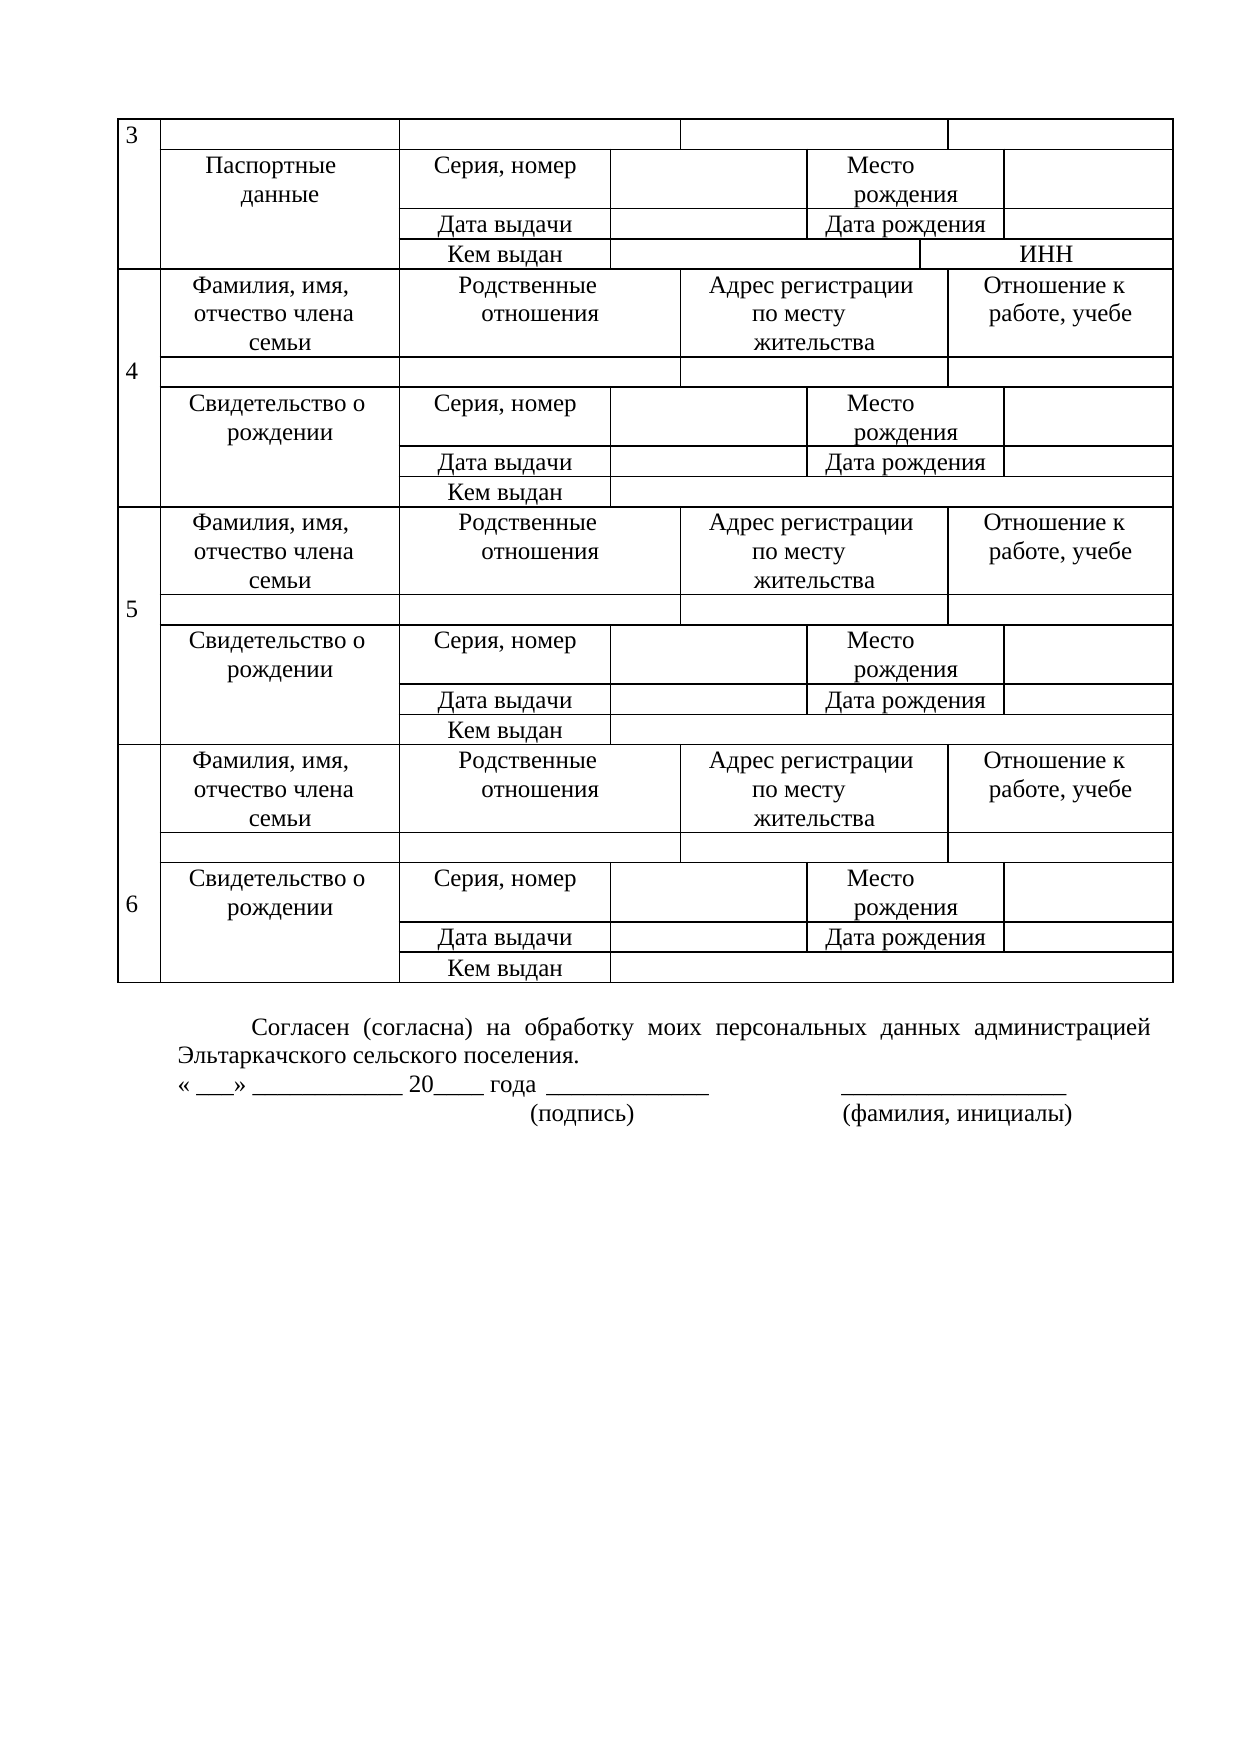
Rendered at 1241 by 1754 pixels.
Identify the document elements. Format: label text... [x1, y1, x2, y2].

table_cell [611, 209, 806, 238]
table_cell Свидетельство о рождении [161, 863, 399, 982]
table_cell Фамилия, имя, отчество члена семьи [161, 745, 399, 832]
table_cell Паспортные данные [161, 150, 399, 268]
table_cell [949, 358, 1172, 386]
table_cell [681, 120, 947, 148]
table_cell [400, 595, 680, 624]
table_cell Дата рождения [808, 923, 1003, 951]
table_cell 5 [119, 508, 160, 744]
table_cell [611, 150, 806, 207]
table_cell [611, 240, 919, 268]
table_cell Кем выдан [400, 953, 610, 982]
table_cell Серия, номер [400, 626, 610, 683]
table_cell [681, 595, 947, 624]
table_cell [949, 120, 1172, 148]
table_cell [400, 120, 680, 148]
table_cell Кем выдан [400, 715, 610, 744]
table_cell [611, 388, 806, 445]
table_cell Место рождения [808, 863, 1003, 921]
table_cell [949, 595, 1172, 624]
table_cell Дата рождения [808, 209, 1003, 238]
table_cell Отношение к работе, учебе [949, 508, 1172, 594]
table_cell 3 [119, 120, 160, 268]
table_cell [611, 626, 806, 683]
table_cell Дата выдачи [400, 685, 610, 713]
table_cell [949, 833, 1172, 862]
table_cell [611, 685, 806, 713]
table_cell Дата рождения [808, 685, 1003, 713]
table_cell [611, 477, 1172, 506]
table_cell Серия, номер [400, 863, 610, 921]
table_cell Отношение к работе, учебе [949, 270, 1172, 356]
text Согласен (согласна) на обработку моих персональных данных администрацией Эльтаркачского сельского поселения. [177, 1012, 1152, 1069]
table_cell [1005, 209, 1172, 238]
table_cell [161, 833, 399, 862]
table_cell [400, 833, 680, 862]
table_cell [681, 358, 947, 386]
table_cell [161, 358, 399, 386]
table_cell Фамилия, имя, отчество члена семьи [161, 270, 399, 356]
table_cell [611, 923, 806, 951]
table_cell 4 [119, 270, 160, 506]
table_cell [1005, 150, 1172, 207]
table_cell Свидетельство о рождении [161, 626, 399, 744]
table_cell 6 [119, 745, 160, 982]
table_cell [1005, 685, 1172, 713]
table_cell Серия, номер [400, 388, 610, 445]
table_cell Дата выдачи [400, 209, 610, 238]
table_cell Место рождения [808, 388, 1003, 445]
table_cell Место рождения [808, 150, 1003, 207]
table_cell Родственные отношения [400, 508, 680, 594]
table_cell Дата выдачи [400, 923, 610, 951]
table_cell [161, 120, 399, 148]
table_cell Фамилия, имя, отчество члена семьи [161, 508, 399, 594]
table_cell [1005, 923, 1172, 951]
table_cell Родственные отношения [400, 270, 680, 356]
table_cell [1005, 626, 1172, 683]
table_cell Дата выдачи [400, 447, 610, 476]
table_cell Адрес регистрации по месту жительства [681, 745, 947, 832]
table_cell Отношение к работе, учебе [949, 745, 1172, 832]
table_cell [1005, 388, 1172, 445]
table_cell [400, 358, 680, 386]
table_cell [161, 595, 399, 624]
table_cell Свидетельство о рождении [161, 388, 399, 506]
table_cell [681, 833, 947, 862]
text « ___» ____________ 20____ года _____________ __________________ (подпись) (фамилия, инициалы) [177, 1069, 1152, 1127]
table_cell Дата рождения [808, 447, 1003, 476]
table_cell Серия, номер [400, 150, 610, 207]
table_cell Адрес регистрации по месту жительства [681, 508, 947, 594]
table_cell [611, 715, 1172, 744]
table_cell Место рождения [808, 626, 1003, 683]
table_cell [611, 447, 806, 476]
table_cell [1005, 863, 1172, 921]
table_cell [611, 863, 806, 921]
table_cell Кем выдан [400, 240, 610, 268]
table_cell ИНН [921, 240, 1172, 268]
table_cell [611, 953, 1172, 982]
table_cell [1005, 447, 1172, 476]
table_cell Кем выдан [400, 477, 610, 506]
table_cell Родственные отношения [400, 745, 680, 832]
table_cell Адрес регистрации по месту жительства [681, 270, 947, 356]
